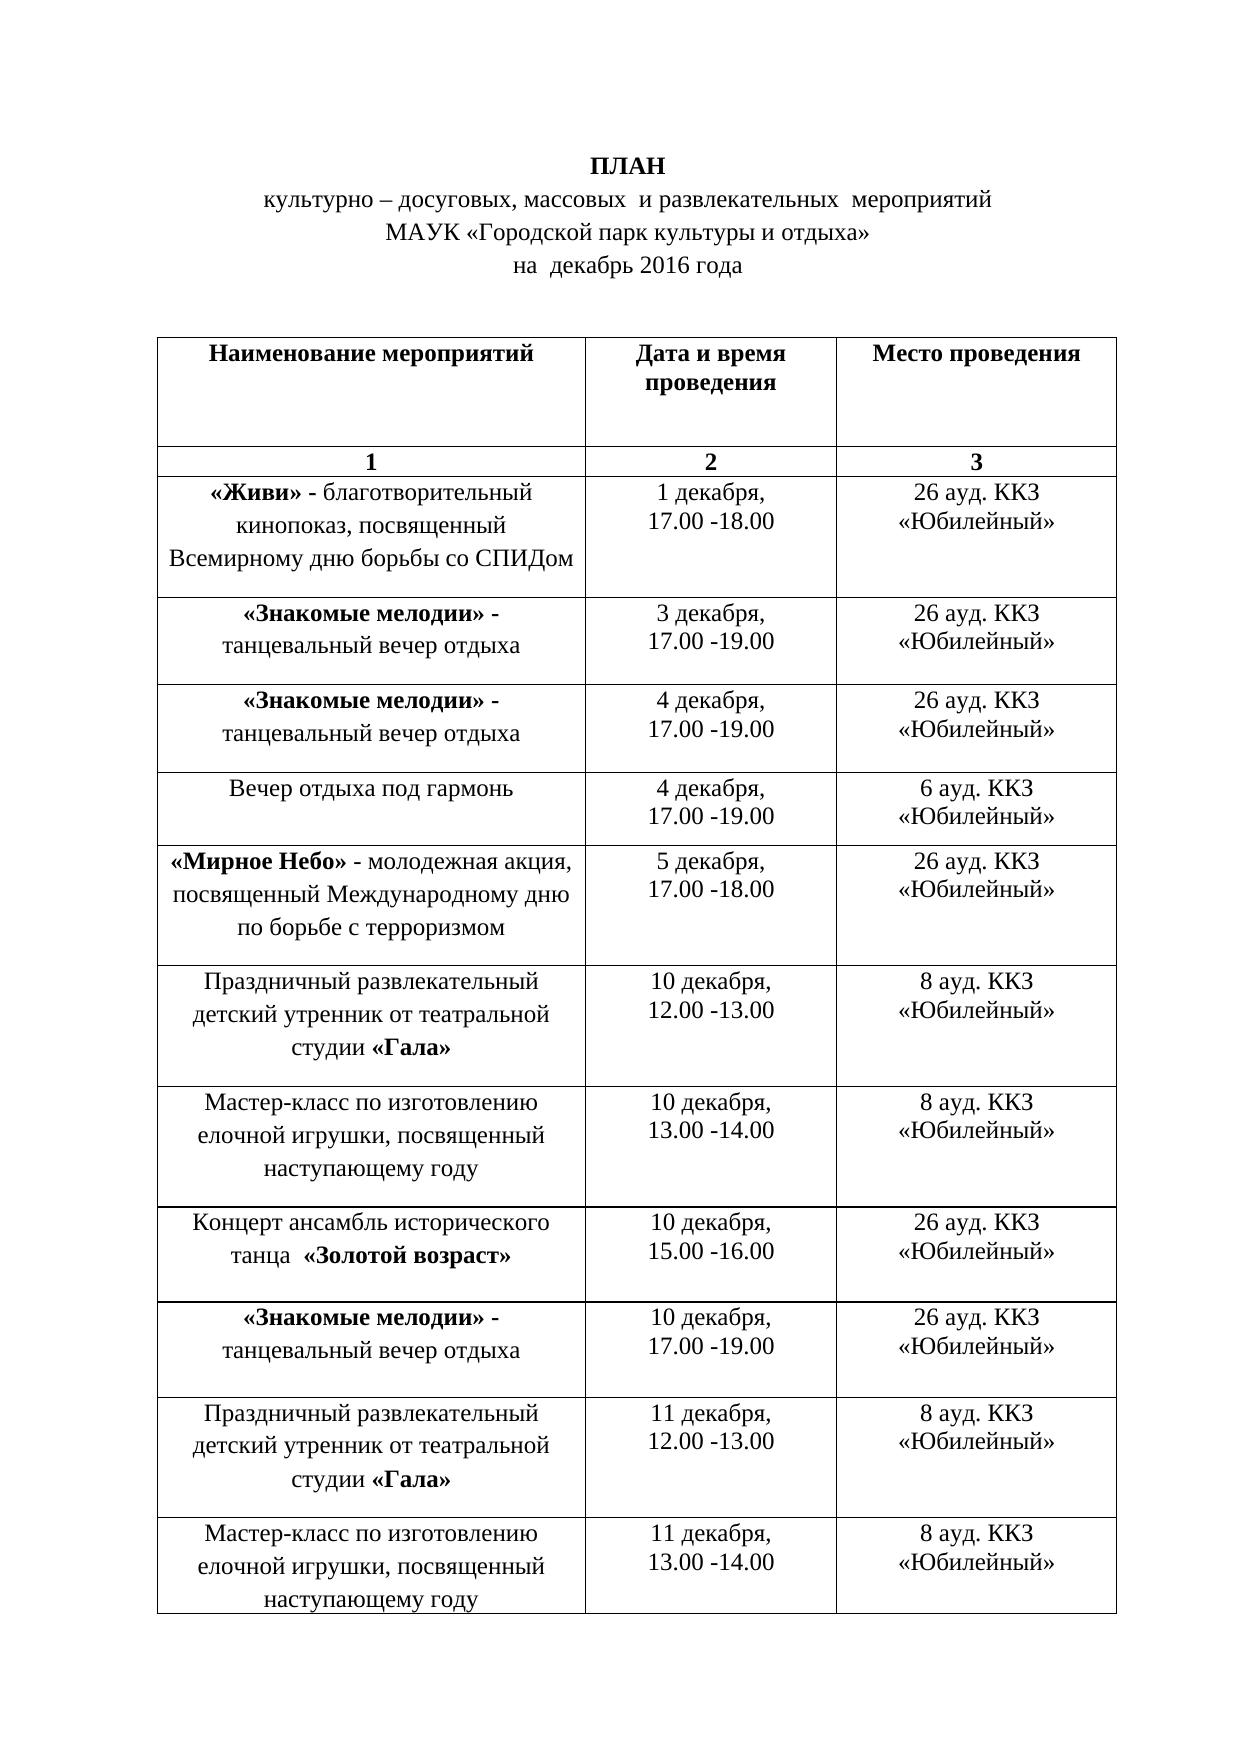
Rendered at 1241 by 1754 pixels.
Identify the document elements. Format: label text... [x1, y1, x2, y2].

table_cell 3 [837, 447, 1116, 476]
table_cell Праздничный развлекательный детский утренник от театральной студии «Гала» [158, 966, 585, 1086]
table_header Дата и время проведения [586, 338, 836, 446]
table_cell 4 декабря, 17.00 -19.00 [586, 685, 836, 772]
text МАУК «Городской парк культуры и отдыха» [148, 217, 1107, 246]
table_cell 1 [158, 447, 585, 476]
table_cell 10 декабря, 13.00 -14.00 [586, 1087, 836, 1206]
table_cell 10 декабря, 12.00 -13.00 [586, 966, 836, 1086]
table_cell «Мирное Небо» - молодежная акция, посвященный Международному дню по борьбе с терроризмом [158, 846, 585, 965]
table_cell 26 ауд. ККЗ «Юбилейный» [837, 598, 1116, 684]
table_cell 26 ауд. ККЗ «Юбилейный» [837, 1208, 1116, 1301]
table_cell Концерт ансамбль исторического танца «Золотой возраст» [158, 1208, 585, 1301]
text культурно – досуговых, массовых и развлекательных мероприятий [148, 184, 1107, 213]
table_cell 3 декабря, 17.00 -19.00 [586, 598, 836, 684]
table_cell 26 ауд. ККЗ «Юбилейный» [837, 477, 1116, 597]
table_cell 8 ауд. ККЗ «Юбилейный» [837, 1398, 1116, 1517]
table_cell Мастер-класс по изготовлению елочной игрушки, посвященный наступающему году [158, 1087, 585, 1206]
table_cell 8 ауд. ККЗ «Юбилейный» [837, 966, 1116, 1086]
text ПЛАН [148, 151, 1107, 180]
table_cell Вечер отдыха под гармонь [158, 773, 585, 845]
table_cell 26 ауд. ККЗ «Юбилейный» [837, 1303, 1116, 1397]
table_cell Праздничный развлекательный детский утренник от театральной студии «Гала» [158, 1398, 585, 1517]
table_cell «Знакомые мелодии» - танцевальный вечер отдыха [158, 1303, 585, 1397]
table_cell «Живи» - благотворительный кинопоказ, посвященный Всемирному дню борьбы со СПИДом [158, 477, 585, 597]
table_cell «Знакомые мелодии» - танцевальный вечер отдыха [158, 685, 585, 772]
table_header Место проведения [837, 338, 1116, 446]
table_cell 1 декабря, 17.00 -18.00 [586, 477, 836, 597]
table_cell «Знакомые мелодии» - танцевальный вечер отдыха [158, 598, 585, 684]
table_cell 10 декабря, 17.00 -19.00 [586, 1303, 836, 1397]
table_cell 11 декабря, 13.00 -14.00 [586, 1518, 836, 1613]
text на декабрь 2016 года [148, 250, 1107, 279]
table_cell 5 декабря, 17.00 -18.00 [586, 846, 836, 965]
table_cell 11 декабря, 12.00 -13.00 [586, 1398, 836, 1517]
table_cell 26 ауд. ККЗ «Юбилейный» [837, 846, 1116, 965]
table_cell 2 [586, 447, 836, 476]
table_cell 6 ауд. ККЗ «Юбилейный» [837, 773, 1116, 845]
table_header Наименование мероприятий [158, 338, 585, 446]
table_cell 26 ауд. ККЗ «Юбилейный» [837, 685, 1116, 772]
table_cell 8 ауд. ККЗ «Юбилейный» [837, 1087, 1116, 1206]
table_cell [837, 1518, 1116, 1613]
table_cell 4 декабря, 17.00 -19.00 [586, 773, 836, 845]
table_cell Мастер-класс по изготовлению елочной игрушки, посвященный наступающему году [158, 1518, 585, 1613]
table_cell 10 декабря, 15.00 -16.00 [586, 1208, 836, 1301]
